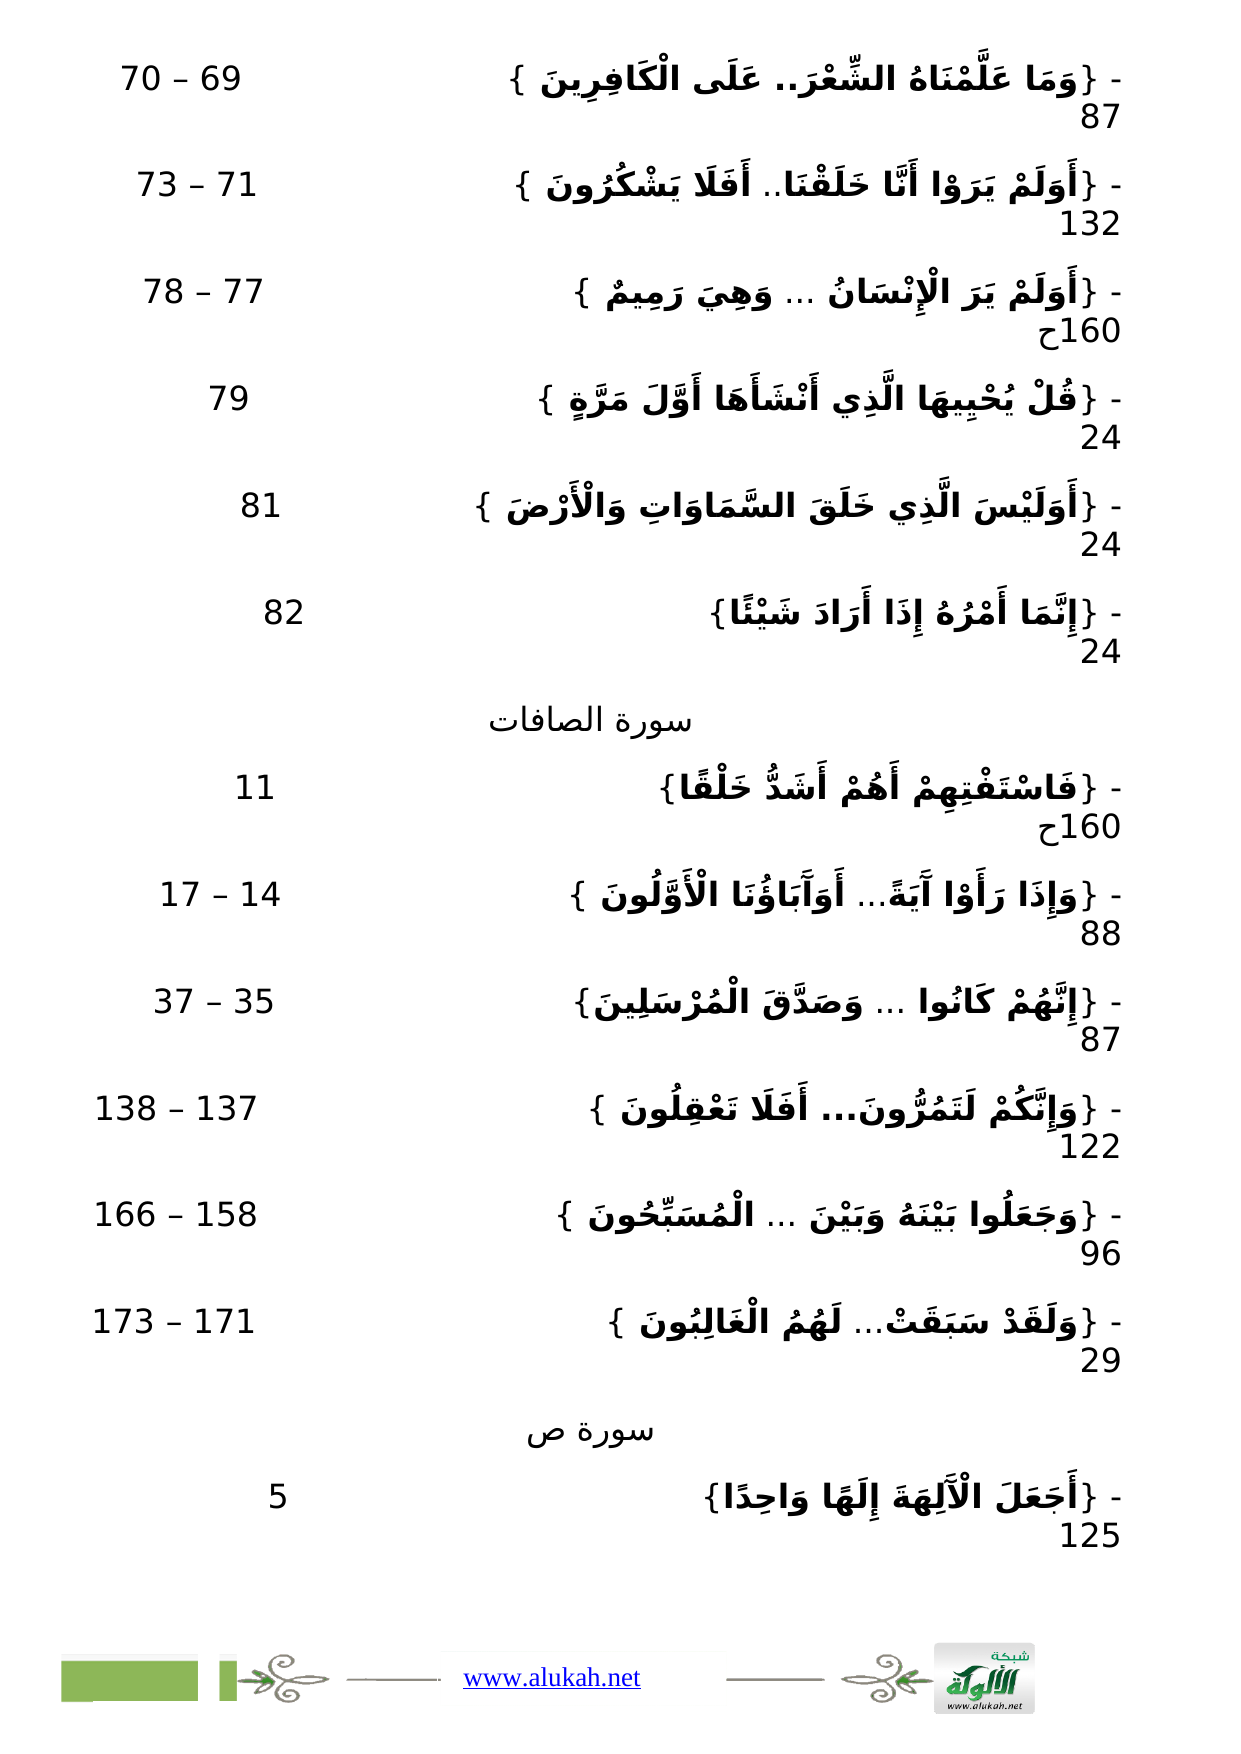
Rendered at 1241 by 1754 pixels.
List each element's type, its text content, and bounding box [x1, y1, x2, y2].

text - {وَإِنَّكُمْ لَتَمُرُّونَ... أَفَلَا تَعْقِلُونَ } 137 – 138 122 [59, 1089, 1122, 1167]
text - {وَإِذَا رَأَوْا آَيَةً... أَوَآَبَاؤُنَا الْأَوَّلُونَ } 14 – 17 88 [59, 875, 1122, 953]
text - {أَوَلَمْ يَرَوْا أَنَّا خَلَقْنَا.. أَفَلَا يَشْكُرُونَ } 71 – 73 132 [59, 166, 1122, 244]
text - {وَلَقَدْ سَبَقَتْ... لَهُمُ الْغَالِبُونَ } 171 – 173 29 [59, 1303, 1122, 1380]
text - {وَجَعَلُوا بَيْنَهُ وَبَيْنَ ... الْمُسَبِّحُونَ } 158 – 166 96 [59, 1196, 1122, 1273]
text سورة ص [59, 1409, 1122, 1448]
text - {قُلْ يُحْيِيهَا الَّذِي أَنْشَأَهَا أَوَّلَ مَرَّةٍ } 79 24 [59, 380, 1122, 457]
text - {إِنَّهُمْ كَانُوا ... وَصَدَّقَ الْمُرْسَلِينَ} 35 – 37 87 [59, 982, 1122, 1060]
text - {فَاسْتَفْتِهِمْ أَهُمْ أَشَدُّ خَلْقًا} 11 160ح [59, 768, 1122, 846]
text - {وَمَا عَلَّمْنَاهُ الشِّعْرَ.. عَلَى الْكَافِرِينَ } 69 – 70 87 [59, 59, 1122, 137]
text - {أَوَلَيْسَ الَّذِي خَلَقَ السَّمَاوَاتِ وَالْأَرْضَ } 81 24 [59, 487, 1122, 564]
text سورة الصافات [59, 700, 1122, 739]
text - {إِنَّمَا أَمْرُهُ إِذَا أَرَادَ شَيْئًا} 82 24 [59, 593, 1122, 671]
picture [60, 1639, 1036, 1721]
text - {أَوَلَمْ يَرَ الْإِنْسَانُ ... وَهِيَ رَمِيمٌ } 77 – 78 160ح [59, 273, 1122, 351]
text - {أَجَعَلَ الْآَلِهَةَ إِلَهًا وَاحِدًا} 5 125 [59, 1478, 1122, 1555]
